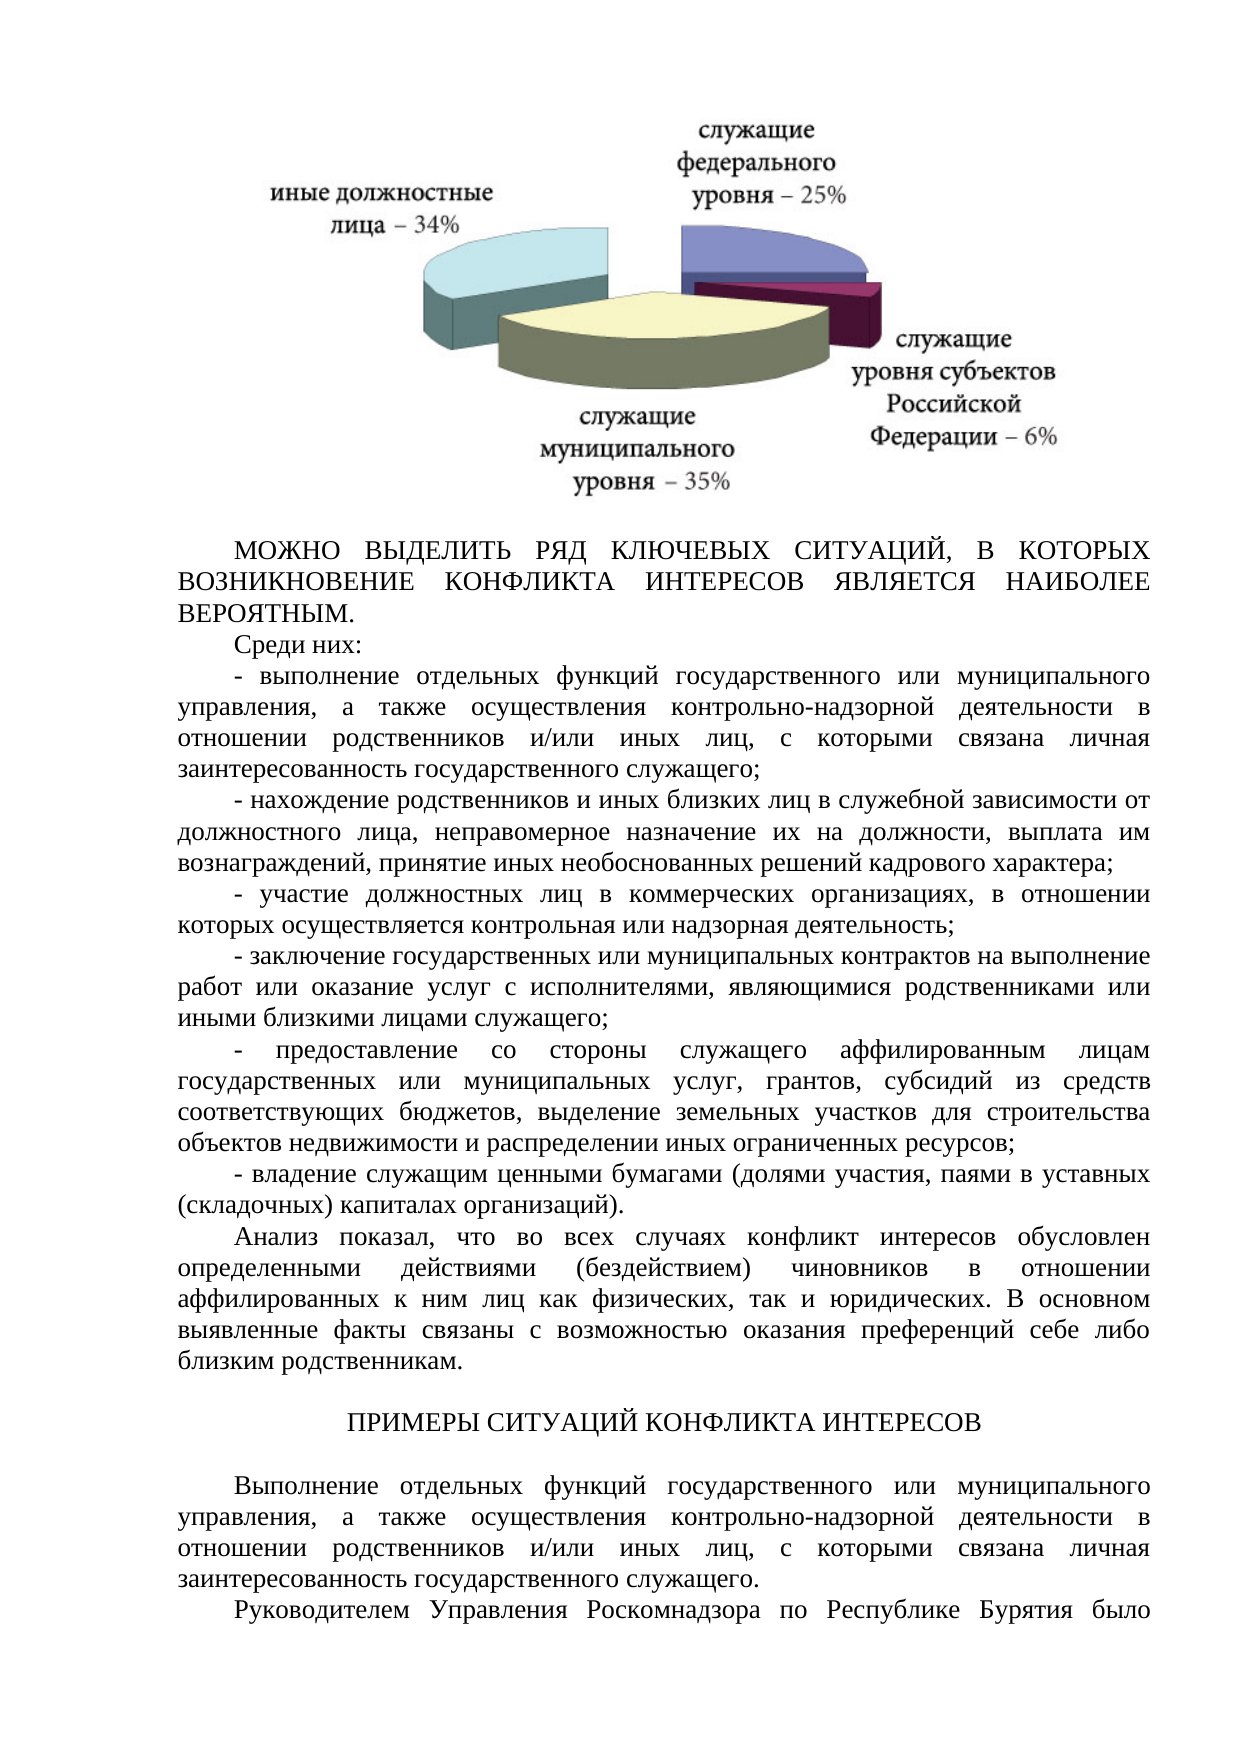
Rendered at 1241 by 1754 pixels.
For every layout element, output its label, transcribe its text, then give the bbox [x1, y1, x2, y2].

text Выполнение отдельных функций государственного или муниципального управления, а также осуществления контрольно-надзорной деятельности в отношении родственников и/или иных лиц, с которыми связана личная заинтересованность государственного служащего. [177, 1469, 1152, 1593]
text Анализ показал, что во всех случаях конфликт интересов обусловлен определенными действиями (бездействием) чиновников в отношении аффилированных к ним лиц как физических, так и юридических. В основном выявленные факты связаны с возможностью оказания преференций себе либо близким родственникам. [177, 1219, 1152, 1375]
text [177, 1593, 1152, 1624]
text - нахождение родственников и иных близких лиц в служебной зависимости от должностного лица, неправомерное назначение их на должности, выплата им вознаграждений, принятие иных необоснованных решений кадрового характера; [177, 783, 1152, 877]
text - выполнение отдельных функций государственного или муниципального управления, а также осуществления контрольно-надзорной деятельности в отношении родственников и/или иных лиц, с которыми связана личная заинтересованность государственного служащего; [177, 659, 1152, 783]
text Среди них: [177, 628, 1152, 659]
text - владение служащим ценными бумагами (долями участия, паями в уставных (складочных) капиталах организаций). [177, 1157, 1152, 1219]
text МОЖНО ВЫДЕЛИТЬ РЯД КЛЮЧЕВЫХ СИТУАЦИЙ, В КОТОРЫХ ВОЗНИКНОВЕНИЕ КОНФЛИКТА ИНТЕРЕСОВ ЯВЛЯЕТСЯ НАИБОЛЕЕ ВЕРОЯТНЫМ. [177, 534, 1152, 628]
picture [262, 118, 1067, 504]
text - заключение государственных или муниципальных контрактов на выполнение работ или оказание услуг с исполнителями, являющимися родственниками или иными близкими лицами служащего; [177, 939, 1152, 1033]
text ПРИМЕРЫ СИТУАЦИЙ КОНФЛИКТА ИНТЕРЕСОВ [177, 1406, 1152, 1438]
text - предоставление со стороны служащего аффилированным лицам государственных или муниципальных услуг, грантов, субсидий из средств соответствующих бюджетов, выделение земельных участков для строительства объектов недвижимости и распределении иных ограниченных ресурсов; [177, 1033, 1152, 1157]
text - участие должностных лиц в коммерческих организациях, в отношении которых осуществляется контрольная или надзорная деятельность; [177, 877, 1152, 939]
